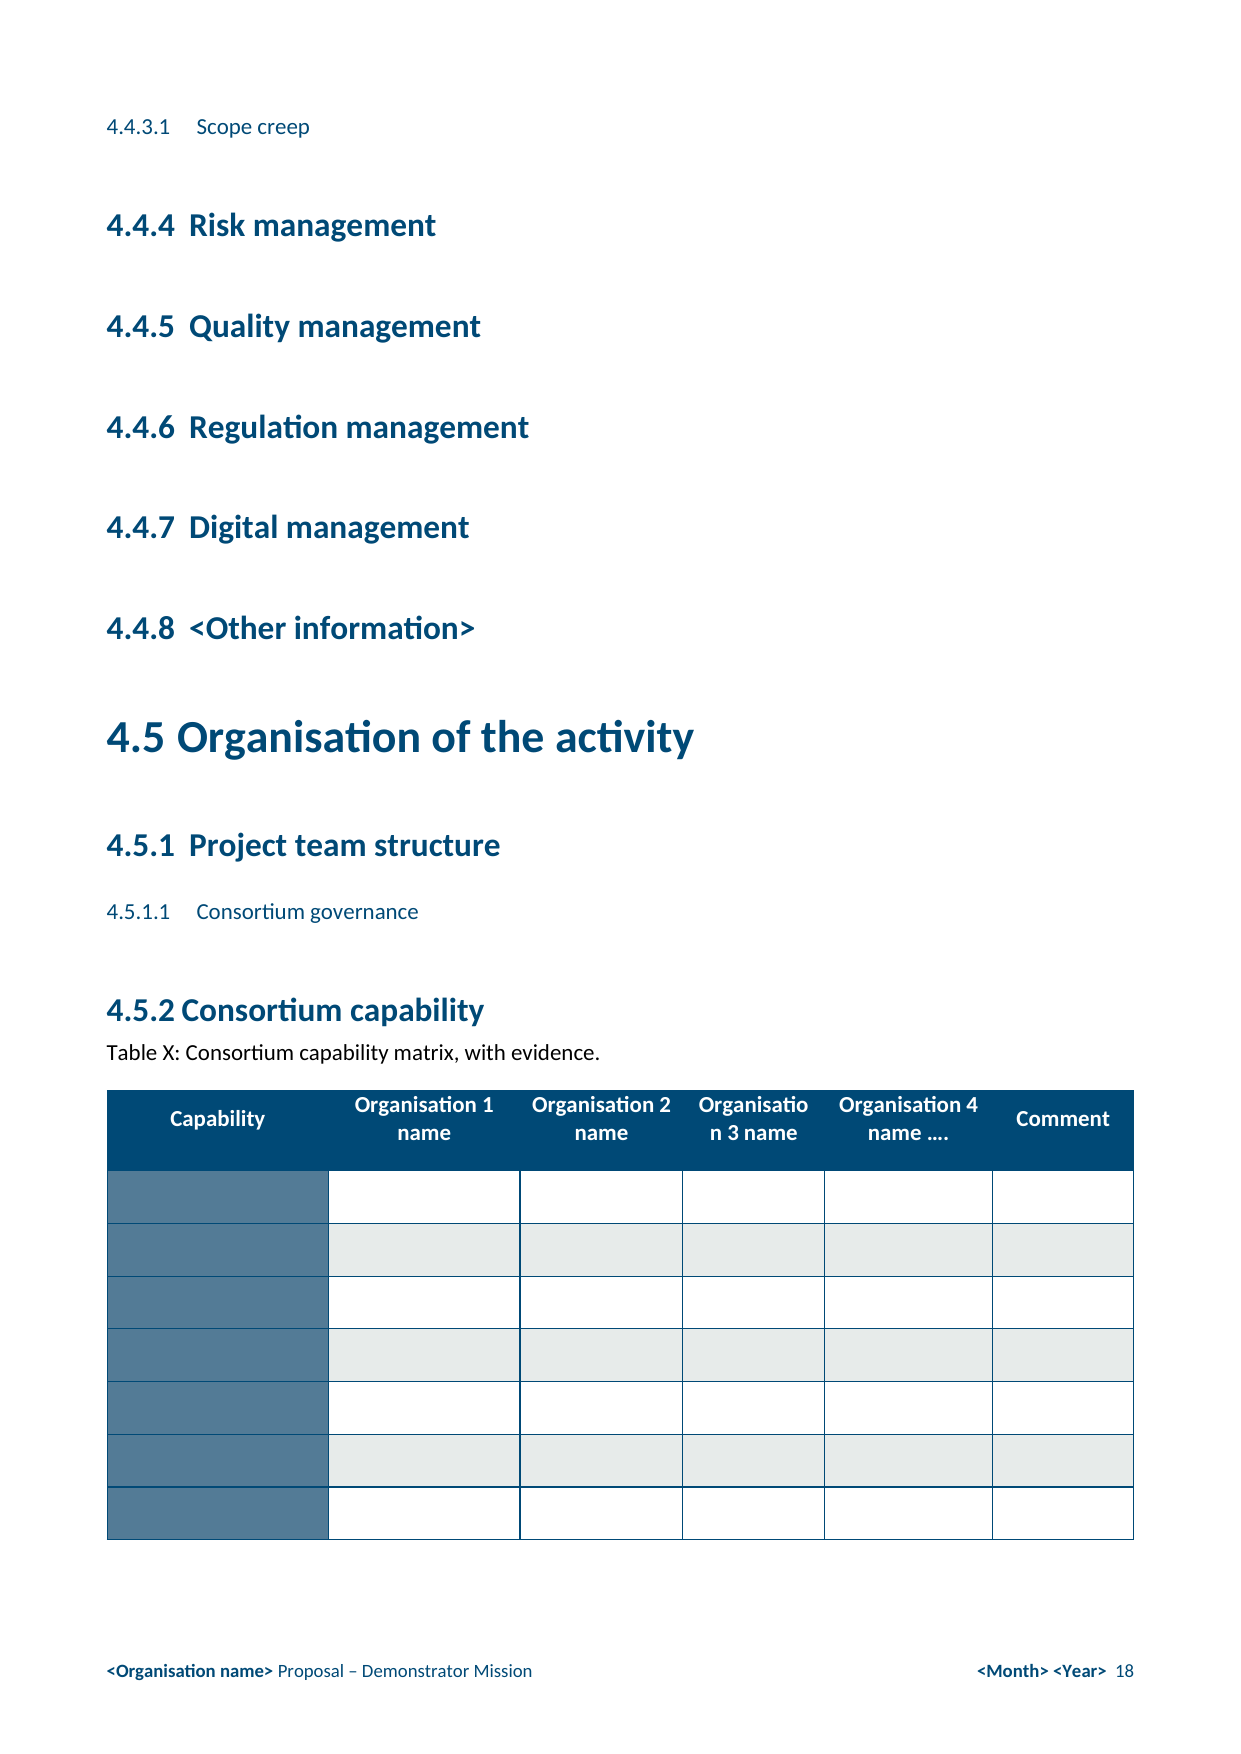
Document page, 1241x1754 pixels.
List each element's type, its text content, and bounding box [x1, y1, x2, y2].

table_cell [993, 1171, 1133, 1223]
subtitle Risk management [106, 204, 1134, 245]
table_header Comment [993, 1091, 1133, 1170]
table_header Capability [108, 1091, 328, 1170]
table_header Organisation 1 name [329, 1091, 520, 1170]
table_cell [993, 1277, 1133, 1328]
subtitle Scope creep [106, 112, 1134, 140]
table_cell [329, 1171, 519, 1223]
table_cell [329, 1435, 519, 1486]
table_cell [825, 1277, 992, 1328]
table_cell [329, 1382, 519, 1434]
table_cell [825, 1224, 992, 1276]
table_cell [683, 1435, 824, 1486]
table_cell [993, 1382, 1133, 1434]
subtitle Digital management [106, 507, 1134, 547]
table_cell [329, 1329, 519, 1381]
table_cell [993, 1488, 1133, 1539]
table_cell [683, 1171, 824, 1223]
table_header Organisation 2 name [521, 1091, 682, 1170]
table_cell [329, 1488, 519, 1539]
table_cell [521, 1488, 682, 1539]
table_cell [683, 1277, 824, 1328]
table_cell [521, 1329, 682, 1381]
subtitle Organisation of the activity [106, 708, 1134, 764]
table_cell [108, 1329, 328, 1381]
subtitle Project team structure [106, 824, 1134, 865]
table_cell [993, 1224, 1133, 1276]
table_cell [683, 1224, 824, 1276]
table_cell [993, 1435, 1133, 1486]
table_cell [521, 1435, 682, 1486]
table_cell [993, 1329, 1133, 1381]
table_cell [683, 1488, 824, 1539]
table_cell [329, 1224, 519, 1276]
table_cell [329, 1277, 519, 1328]
subtitle Consortium capability [106, 989, 1134, 1030]
table_header Organisation 4 name …. [825, 1091, 992, 1170]
table_cell [825, 1435, 992, 1486]
table_cell [521, 1277, 682, 1328]
table_cell [521, 1171, 682, 1223]
subtitle Regulation management [106, 406, 1134, 447]
subtitle <Other information> [106, 607, 1134, 648]
table_cell [108, 1277, 328, 1328]
table_cell [683, 1329, 824, 1381]
table_cell [108, 1382, 328, 1434]
subtitle Quality management [106, 305, 1134, 346]
table_cell [521, 1382, 682, 1434]
table_cell [825, 1382, 992, 1434]
text Table X: Consortium capability matrix, with evidence. [106, 1038, 1134, 1066]
table_cell [683, 1382, 824, 1434]
table_cell [108, 1171, 328, 1223]
table_cell [108, 1224, 328, 1276]
table_cell [521, 1224, 682, 1276]
subtitle Consortium governance [106, 897, 1134, 925]
table_cell [825, 1488, 992, 1539]
table_header Organisation 3 name [683, 1091, 824, 1170]
table_cell [825, 1329, 992, 1381]
table_cell [108, 1435, 328, 1486]
table_cell [108, 1488, 328, 1539]
table_cell [825, 1171, 992, 1223]
